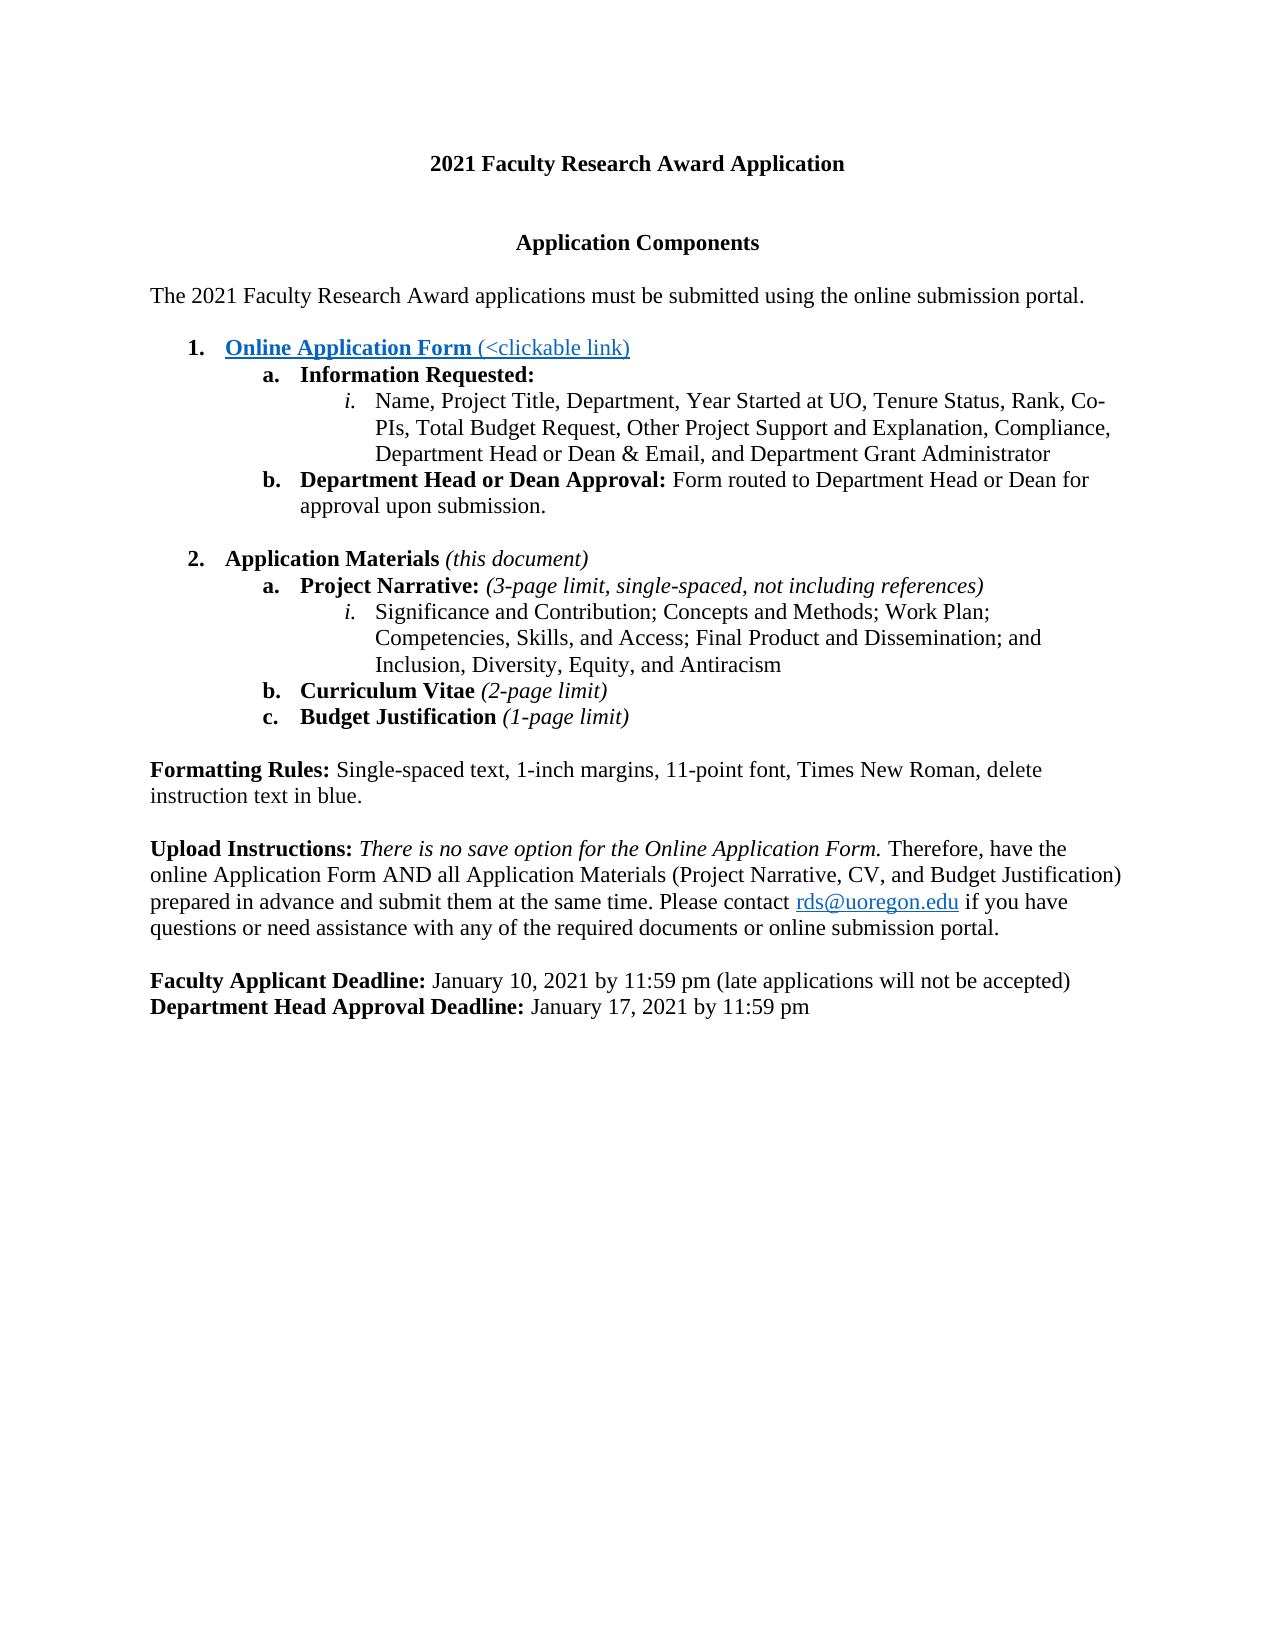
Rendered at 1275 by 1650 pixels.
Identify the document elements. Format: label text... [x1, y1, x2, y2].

list Application Materials (this document) [187, 545, 1125, 572]
text 2021 Faculty Research Award Application [150, 150, 1125, 176]
text Upload Instructions: There is no save option for the Online Application Form. Therefore, have the online Application Form AND all Application Materials (Project Narrative, CV, and Budget Justification) prepared in advance and submit them at the same time. Please contact rds@uoregon.edu if you have questions or need assistance with any of the required documents or online submission portal. [150, 835, 1125, 941]
list Budget Justification (1-page limit) [262, 703, 1125, 730]
list Online Application Form (<clickable link) [187, 334, 1125, 361]
text Faculty Applicant Deadline: January 10, 2021 by 11:59 pm (late applications will not be accepted) [150, 967, 1125, 993]
list Curriculum Vitae (2-page limit) [262, 677, 1125, 703]
text Formatting Rules: Single-spaced text, 1-inch margins, 11-point font, Times New Roman, delete instruction text in blue. [150, 756, 1125, 809]
text Department Head Approval Deadline: January 17, 2021 by 11:59 pm [150, 993, 1125, 1048]
list Significance and Contribution; Concepts and Methods; Work Plan; Competencies, Skills, and Access; Final Product and Dissemination; and Inclusion, Diversity, Equity, and Antiracism [356, 598, 1125, 677]
text The 2021 Faculty Research Award applications must be submitted using the online submission portal. [150, 282, 1125, 308]
list Project Narrative: (3-page limit, single-spaced, not including references) [262, 572, 1125, 598]
list Department Head or Dean Approval: Form routed to Department Head or Dean for approval upon submission. [262, 466, 1125, 519]
list Information Requested: [262, 361, 1125, 387]
list Name, Project Title, Department, Year Started at UO, Tenure Status, Rank, Co-PIs, Total Budget Request, Other Project Support and Explanation, Compliance, Department Head or Dean & Email, and Department Grant Administrator [356, 387, 1125, 466]
text Application Components [150, 229, 1125, 255]
